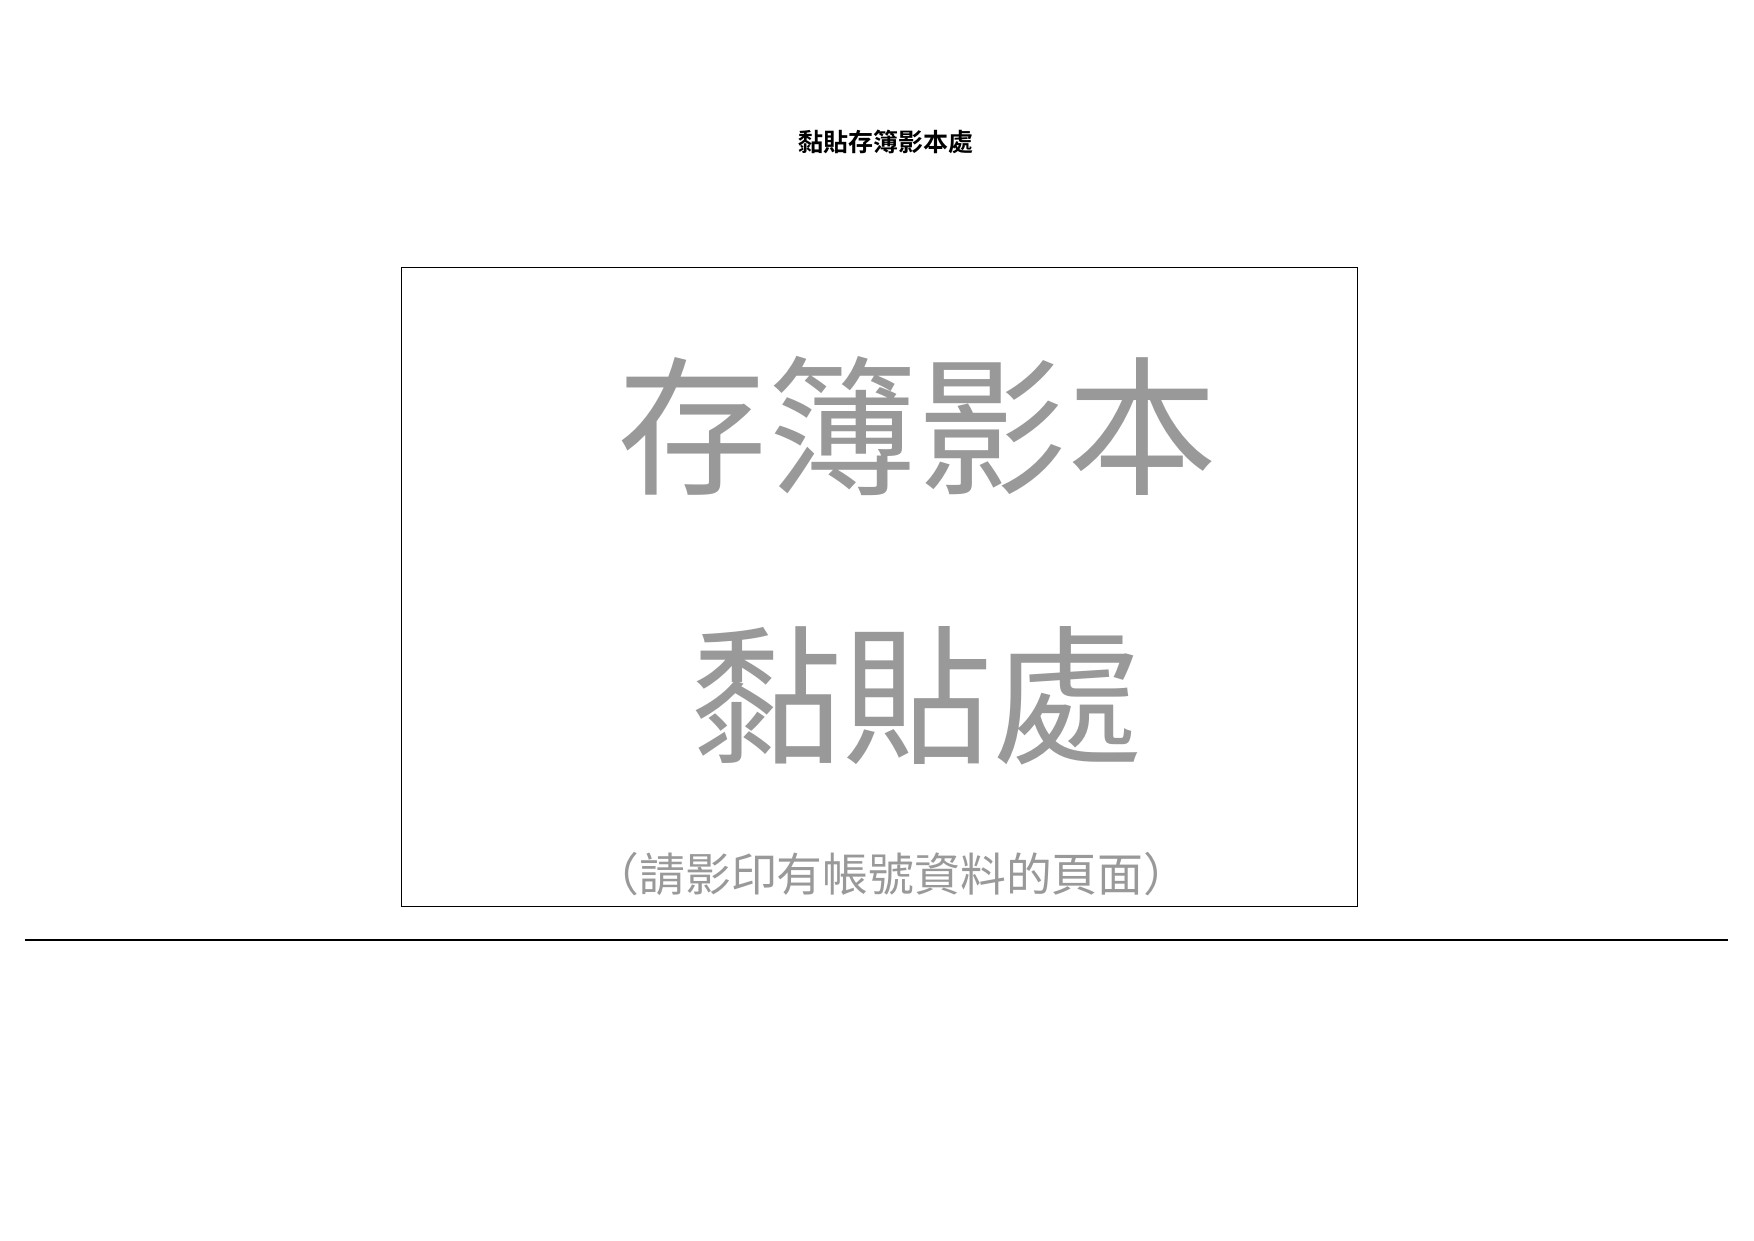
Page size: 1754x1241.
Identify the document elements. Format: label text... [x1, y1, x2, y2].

table_header 黏貼存簿影本處 [0, 75, 1754, 943]
